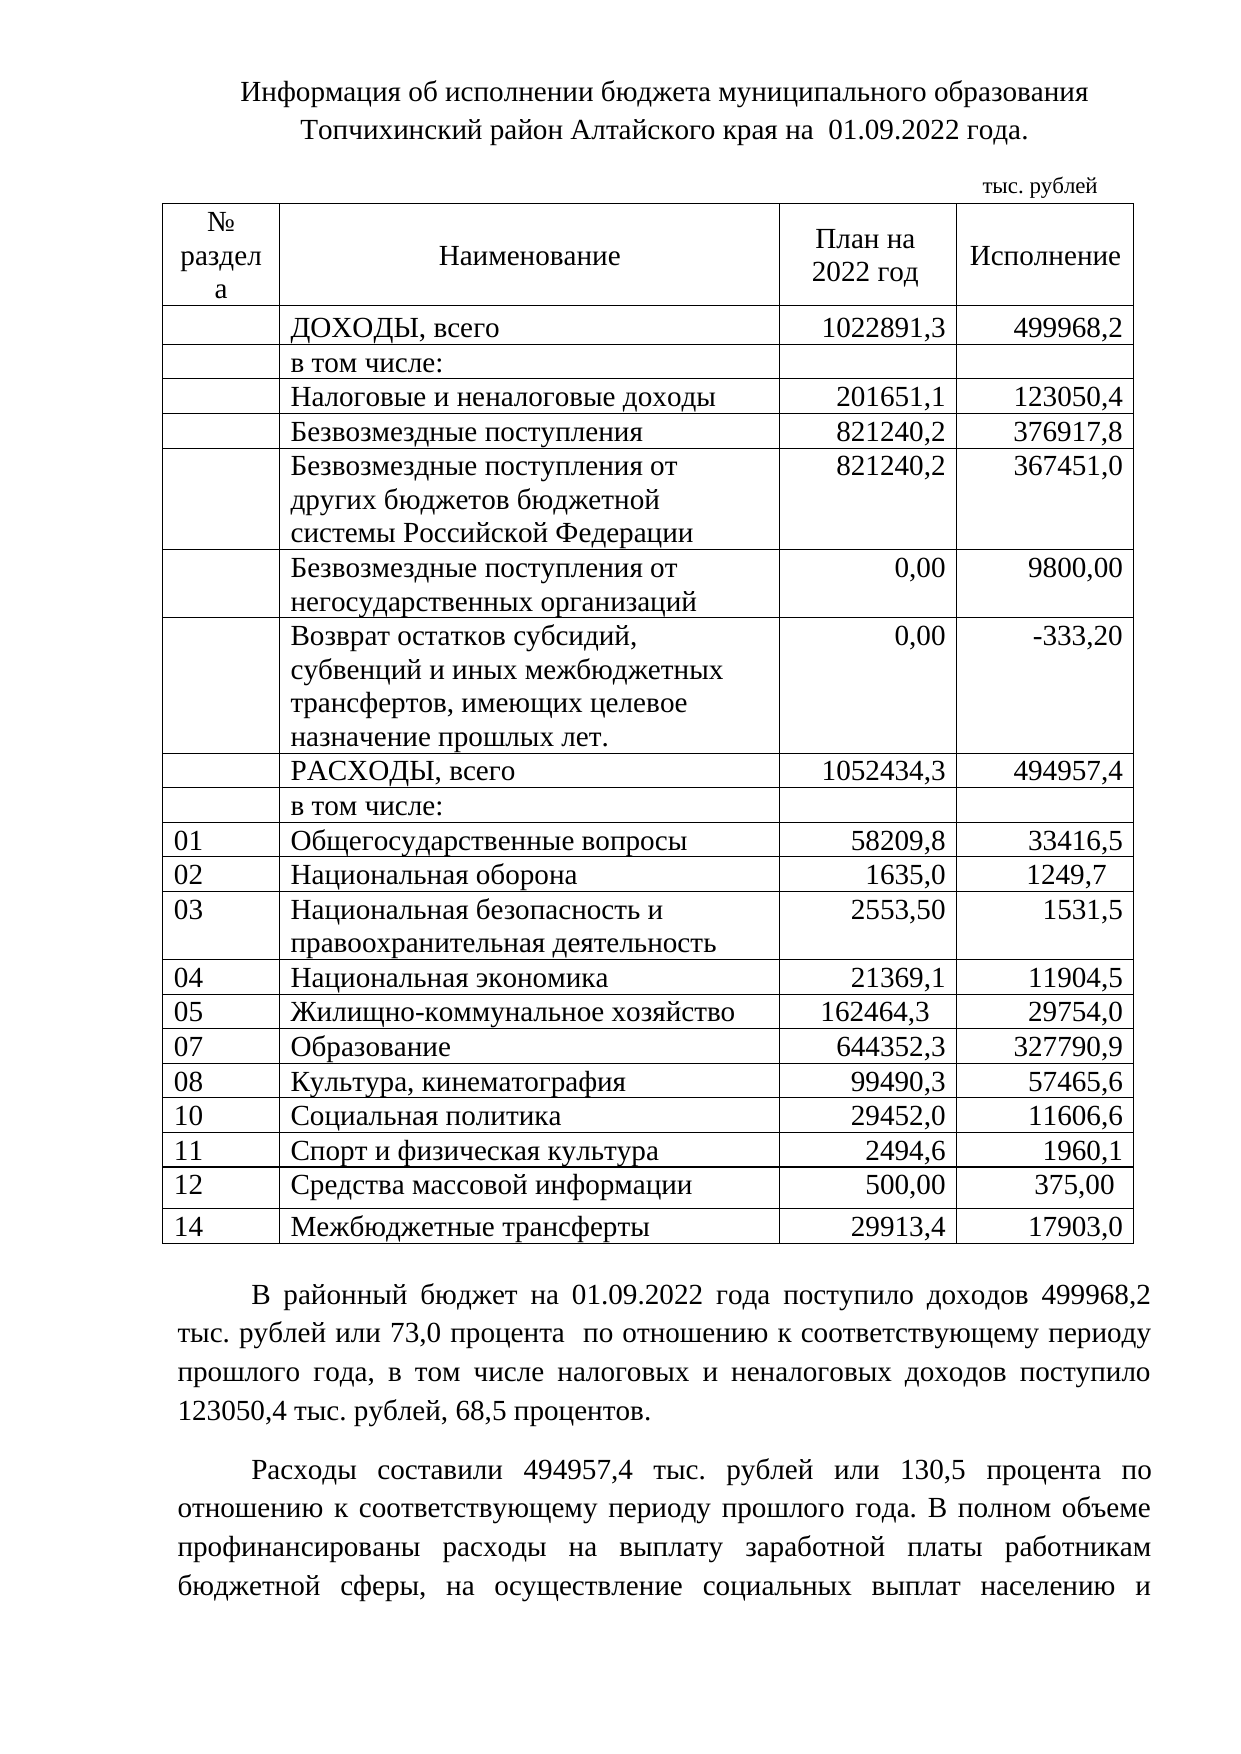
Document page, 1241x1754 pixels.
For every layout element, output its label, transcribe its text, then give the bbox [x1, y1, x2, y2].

table_cell в том числе: [280, 788, 779, 822]
table_cell 29754,0 [957, 995, 1133, 1028]
table_header Исполнение [957, 204, 1133, 305]
table_cell 21369,1 [780, 960, 956, 993]
table_cell 2494,6 [780, 1133, 956, 1166]
table_cell Безвозмездные поступления [280, 414, 779, 447]
text тыс. рублей [177, 172, 1152, 198]
table_cell [163, 618, 279, 752]
table_cell 03 [163, 892, 279, 959]
table_cell Общегосударственные вопросы [280, 823, 779, 856]
table_cell 17903,0 [957, 1209, 1133, 1243]
table_cell 9800,00 [957, 550, 1133, 617]
table_cell 12 [163, 1168, 279, 1208]
table_cell 33416,5 [957, 823, 1133, 856]
table_cell 644352,3 [780, 1029, 956, 1063]
table_cell в том числе: [280, 345, 779, 378]
table_cell Социальная политика [280, 1098, 779, 1132]
table_cell ДОХОДЫ, всего [280, 306, 779, 344]
table_cell 1052434,3 [780, 754, 956, 787]
table_cell Возврат остатков субсидий, субвенций и иных межбюджетных трансфертов, имеющих целевое назначение прошлых лет. [280, 618, 779, 752]
table_cell 0,00 [780, 550, 956, 617]
table_cell 57465,6 [957, 1064, 1133, 1097]
table_cell 1022891,3 [780, 306, 956, 344]
table_cell [957, 788, 1133, 822]
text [177, 1452, 1152, 1601]
table_cell [163, 754, 279, 787]
table_cell [163, 449, 279, 549]
table_cell 01 [163, 823, 279, 856]
table_cell 500,00 [780, 1168, 956, 1208]
text Информация об исполнении бюджета муниципального образования Топчихинский район Алтайского края на 01.09.2022 года. [177, 74, 1152, 146]
table_cell [780, 788, 956, 822]
table_cell [163, 345, 279, 378]
table_cell 04 [163, 960, 279, 993]
table_cell [163, 379, 279, 413]
table_cell 29913,4 [780, 1209, 956, 1243]
table_cell 58209,8 [780, 823, 956, 856]
table_cell 07 [163, 1029, 279, 1063]
table_cell Национальная экономика [280, 960, 779, 993]
table_cell Межбюджетные трансферты [280, 1209, 779, 1243]
table_cell 1249,7 [957, 857, 1133, 891]
table_cell 162464,3 [780, 995, 956, 1028]
table_cell 1960,1 [957, 1133, 1133, 1166]
table_cell 821240,2 [780, 449, 956, 549]
table_cell Национальная безопасность и правоохранительная деятельность [280, 892, 779, 959]
table_cell Национальная оборона [280, 857, 779, 891]
table_cell 2553,50 [780, 892, 956, 959]
table_cell 494957,4 [957, 754, 1133, 787]
table_cell 499968,2 [957, 306, 1133, 344]
table_cell 99490,3 [780, 1064, 956, 1097]
table_cell 08 [163, 1064, 279, 1097]
text В районный бюджет на 01.09.2022 года поступило доходов 499968,2 тыс. рублей или 73,0 процента по отношению к соответствующему периоду прошлого года, в том числе налоговых и неналоговых доходов поступило 123050,4 тыс. рублей, 68,5 процентов. [177, 1277, 1152, 1426]
table_cell 376917,8 [957, 414, 1133, 447]
table_cell 1531,5 [957, 892, 1133, 959]
table_cell [163, 550, 279, 617]
table_cell [780, 345, 956, 378]
table_cell 367451,0 [957, 449, 1133, 549]
table_header Наименование [280, 204, 779, 305]
table_cell 201651,1 [780, 379, 956, 413]
table_cell [163, 414, 279, 447]
table_cell Налоговые и неналоговые доходы [280, 379, 779, 413]
table_cell 123050,4 [957, 379, 1133, 413]
table_cell 11606,6 [957, 1098, 1133, 1132]
table_cell Образование [280, 1029, 779, 1063]
table_cell 11904,5 [957, 960, 1133, 993]
table_cell Безвозмездные поступления от негосударственных организаций [280, 550, 779, 617]
table_cell 05 [163, 995, 279, 1028]
table_cell -333,20 [957, 618, 1133, 752]
table_cell 02 [163, 857, 279, 891]
table_cell 821240,2 [780, 414, 956, 447]
table_cell 0,00 [780, 618, 956, 752]
table_cell Жилищно-коммунальное хозяйство [280, 995, 779, 1028]
table_cell [163, 788, 279, 822]
table_cell Средства массовой информации [280, 1168, 779, 1208]
table_cell 327790,9 [957, 1029, 1133, 1063]
table_cell 1635,0 [780, 857, 956, 891]
table_cell 14 [163, 1209, 279, 1243]
table_cell Культура, кинематография [280, 1064, 779, 1097]
table_cell Безвозмездные поступления от других бюджетов бюджетной системы Российской Федерации [280, 449, 779, 549]
table_header План на 2022 год [780, 204, 956, 305]
table_cell РАСХОДЫ, всего [280, 754, 779, 787]
table_cell 11 [163, 1133, 279, 1166]
table_cell [163, 306, 279, 344]
table_cell 375,00 [957, 1168, 1133, 1208]
table_header № раздела [163, 204, 279, 305]
table_cell [957, 345, 1133, 378]
table_cell 10 [163, 1098, 279, 1132]
table_cell Спорт и физическая культура [280, 1133, 779, 1166]
table_cell 29452,0 [780, 1098, 956, 1132]
